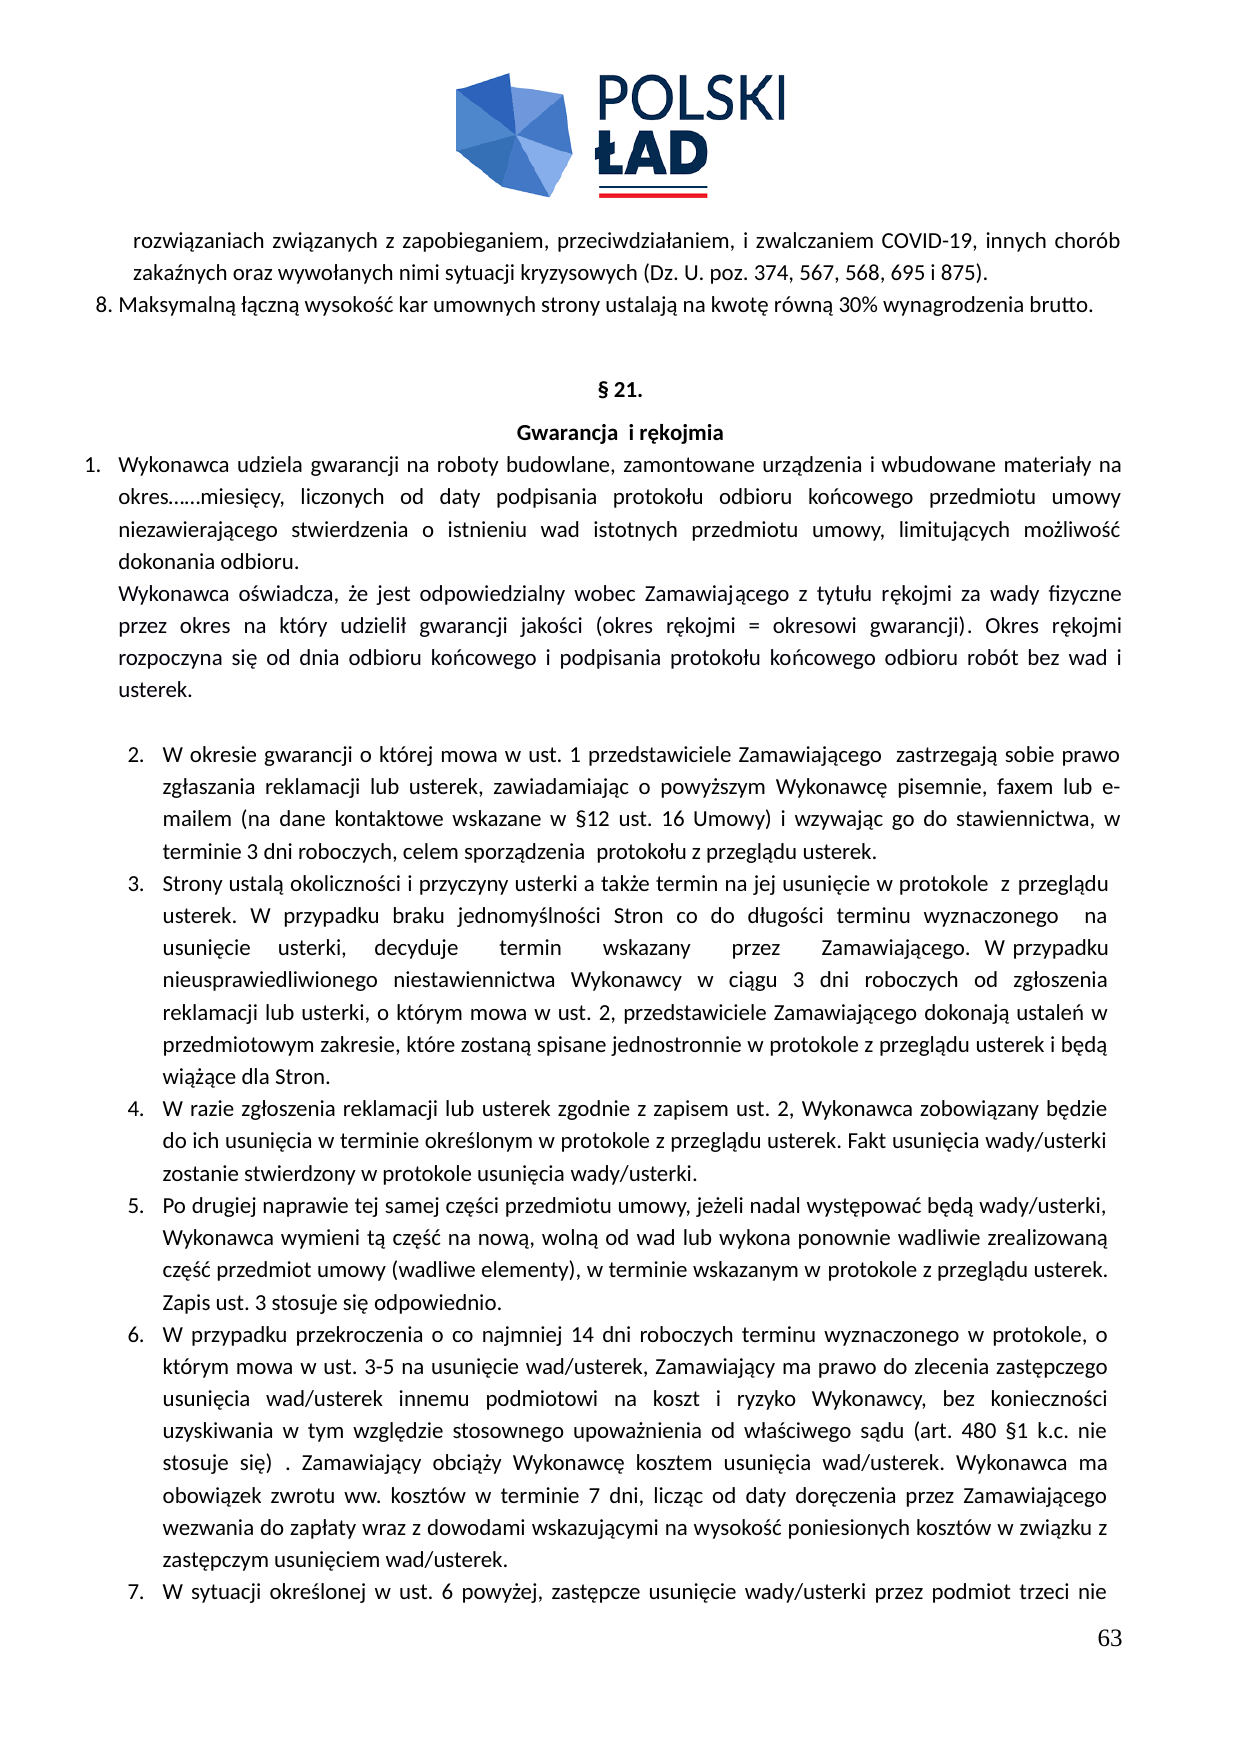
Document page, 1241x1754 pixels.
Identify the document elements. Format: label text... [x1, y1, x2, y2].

text Gwarancja i rękojmia [118, 418, 1122, 446]
text Wykonawca oświadcza, że jest odpowiedzialny wobec Zamawiającego z tytułu rękojmi za wady fizyczne przez okres na który udzielił gwarancji jakości (okres rękojmi = okresowi gwarancji). Okres rękojmi rozpoczyna się od dnia odbioru końcowego i podpisania protokołu końcowego odbioru robót bez wad i usterek. [118, 579, 1122, 704]
list W przypadku przekroczenia o co najmniej 14 dni roboczych terminu wyznaczonego w protokole, o którym mowa w ust. 3-5 na usunięcie wad/usterek, Zamawiający ma prawo do zlecenia zastępczego usunięcia wad/usterek innemu podmiotowi na koszt i ryzyko Wykonawcy, bez konieczności uzyskiwania w tym względzie stosownego upoważnienia od właściwego sądu (art. 480 §1 k.c. nie stosuje się) . Zamawiający obciąży Wykonawcę kosztem usunięcia wad/usterek. Wykonawca ma obowiązek zwrotu ww. kosztów w terminie 7 dni, licząc od daty doręczenia przez Zamawiającego wezwania do zapłaty wraz z dowodami wskazującymi na wysokość poniesionych kosztów w związku z zastępczym usunięciem wad/usterek. [127, 1320, 1109, 1573]
list Maksymalną łączną wysokość kar umownych strony ustalają na kwotę równą 30% wynagrodzenia brutto. [95, 290, 1122, 318]
list Wykonawca udziela gwarancji na roboty budowlane, zamontowane urządzenia i wbudowane materiały na okres……miesięcy, liczonych od daty podpisania protokołu odbioru końcowego przedmiotu umowy niezawierającego stwierdzenia o istnieniu wad istotnych przedmiotu umowy, limitujących możliwość dokonania odbioru. [84, 450, 1122, 575]
list Po drugiej naprawie tej samej części przedmiotu umowy, jeżeli nadal występować będą wady/usterki, Wykonawca wymieni tą część na nową, wolną od wad lub wykona ponownie wadliwie zrealizowaną część przedmiot umowy (wadliwe elementy), w terminie wskazanym w protokole z przeglądu usterek. Zapis ust. 3 stosuje się odpowiednio. [127, 1191, 1109, 1316]
list W okresie gwarancji o której mowa w ust. 1 przedstawiciele Zamawiającego zastrzegają sobie prawo zgłaszania reklamacji lub usterek, zawiadamiając o powyższym Wykonawcę pisemnie, faxem lub e-mailem (na dane kontaktowe wskazane w §12 ust. 16 Umowy) i wzywając go do stawiennictwa, w terminie 3 dni roboczych, celem sporządzenia protokołu z przeglądu usterek. [127, 740, 1122, 865]
list Strony ustalą okoliczności i przyczyny usterki a także termin na jej usunięcie w protokole z przeglądu usterek. W przypadku braku jednomyślności Stron co do długości terminu wyznaczonego na usunięcie usterki, decyduje termin wskazany przez Zamawiającego. W przypadku nieusprawiedliwionego niestawiennictwa Wykonawcy w ciągu 3 dni roboczych od zgłoszenia reklamacji lub usterki, o którym mowa w ust. 2, przedstawiciele Zamawiającego dokonają ustaleń w przedmiotowym zakresie, które zostaną spisane jednostronnie w protokole z przeglądu usterek i będą wiążące dla Stron. [127, 869, 1109, 1090]
list W razie zgłoszenia reklamacji lub usterek zgodnie z zapisem ust. 2, Wykonawca zobowiązany będzie do ich usunięcia w terminie określonym w protokole z przeglądu usterek. Fakt usunięcia wady/usterki zostanie stwierdzony w protokole usunięcia wady/usterki. [127, 1094, 1109, 1187]
text § 21. [118, 376, 1122, 403]
picture [456, 73, 785, 198]
